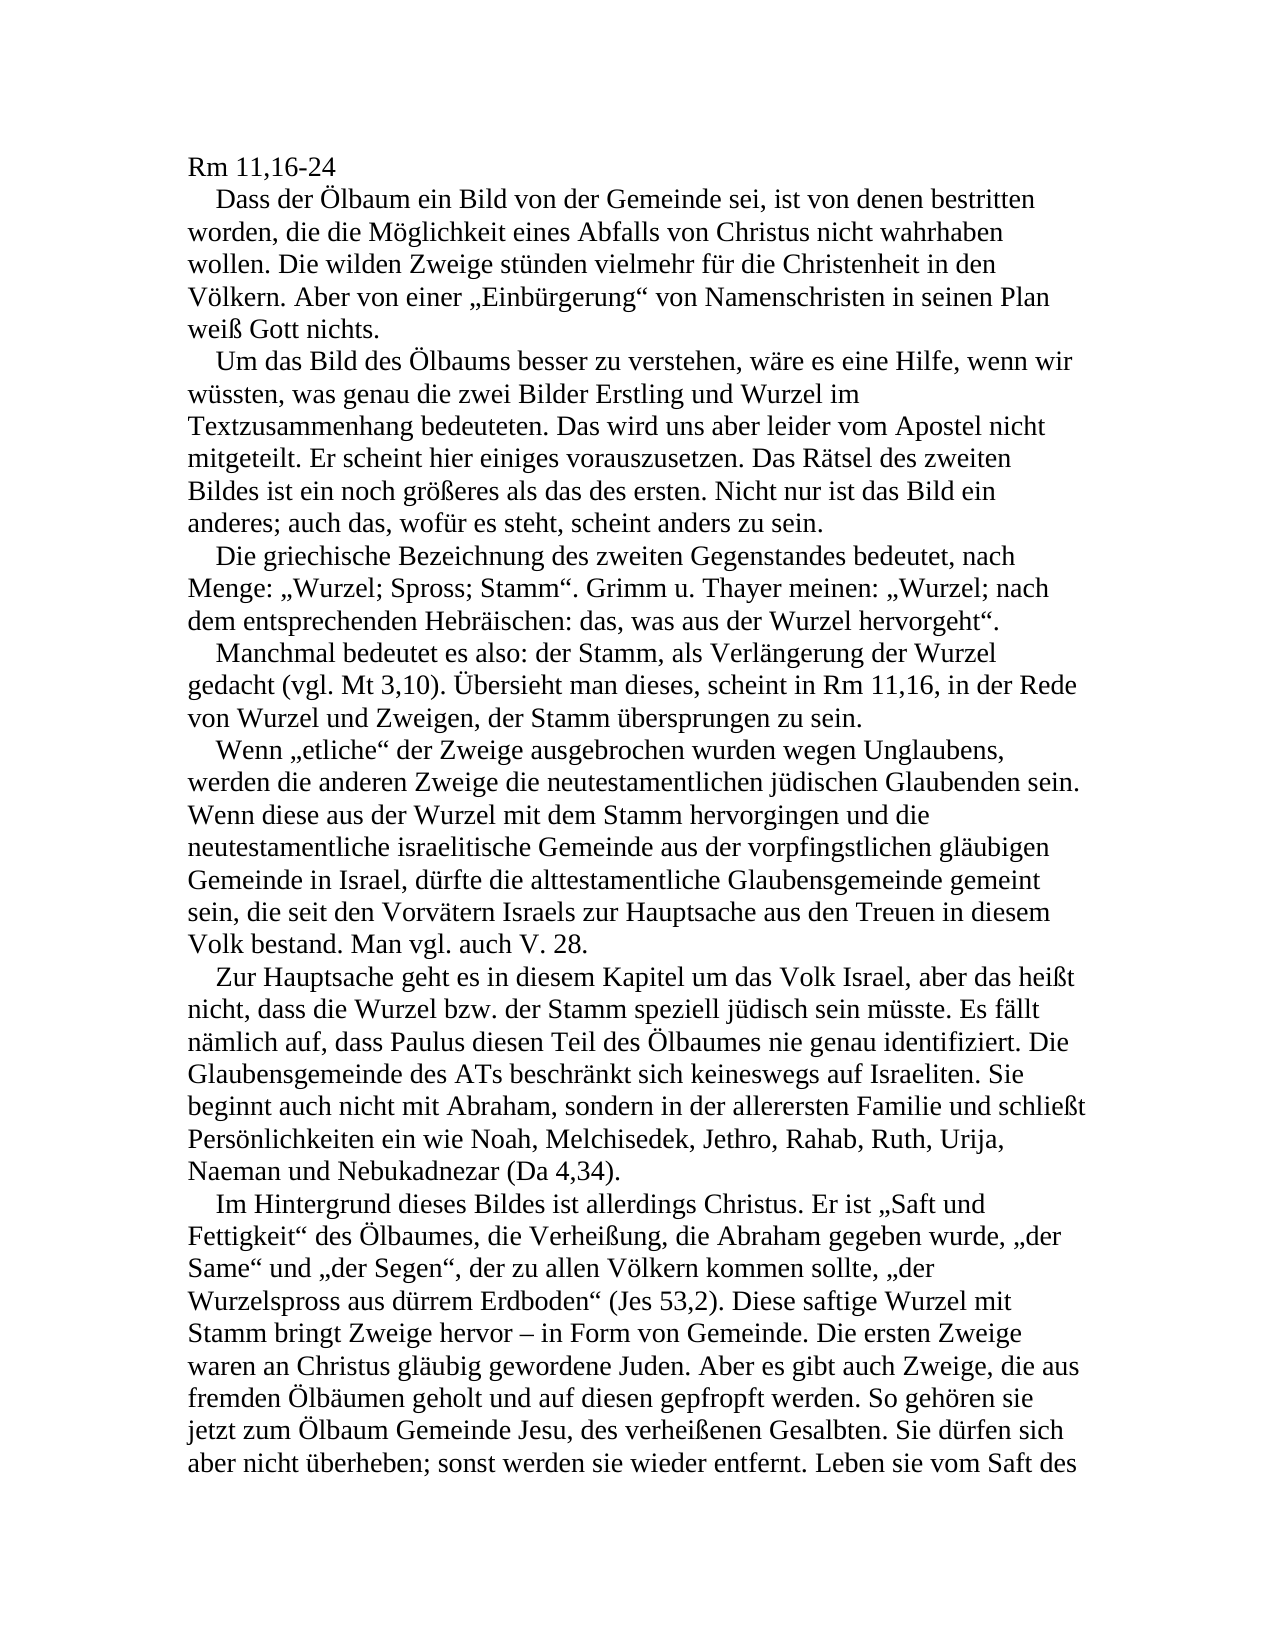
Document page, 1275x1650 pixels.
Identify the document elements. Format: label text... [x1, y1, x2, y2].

text Manchmal bedeutet es also: der Stamm, als Verlängerung der Wurzel gedacht (vgl. Mt 3,10). Übersieht man dieses, scheint in Rm 11,16, in der Rede von Wurzel und Zweigen, der Stamm übersprungen zu sein. [187, 636, 1087, 733]
text Um das Bild des Ölbaums besser zu verstehen, wäre es eine Hilfe, wenn wir wüssten, was genau die zwei Bilder Erstling und Wurzel im Textzusammenhang bedeuteten. Das wird uns aber leider vom Apostel nicht mitgeteilt. Er scheint hier einiges vorauszusetzen. Das Rätsel des zweiten Bildes ist ein noch größeres als das des ersten. Nicht nur ist das Bild ein anderes; auch das, wofür es steht, scheint anders zu sein. [187, 344, 1087, 539]
text Die griechische Bezeichnung des zweiten Gegenstandes bedeutet, nach Menge: „Wurzel; Spross; Stamm“. Grimm u. Thayer meinen: „Wurzel; nach dem entsprechenden Hebräischen: das, was aus der Wurzel hervorgeht“. [187, 539, 1087, 636]
text Wenn „etliche“ der Zweige ausgebrochen wurden wegen Unglaubens, werden die anderen Zweige die neutestamentlichen jüdischen Glaubenden sein. Wenn diese aus der Wurzel mit dem Stamm hervorgingen und die neutestamentliche israelitische Gemeinde aus der vorpfingstlichen gläubigen Gemeinde in Israel, dürfte die alttestamentliche Glaubensgemeinde gemeint sein, die seit den Vorvätern Israels zur Hauptsache aus den Treuen in diesem Volk bestand. Man vgl. auch V. 28. [187, 733, 1087, 960]
text Dass der Ölbaum ein Bild von der Gemeinde sei, ist von denen bestritten worden, die die Möglichkeit eines Abfalls von Christus nicht wahrhaben wollen. Die wilden Zweige stünden vielmehr für die Christenheit in den Völkern. Aber von einer „Einbürgerung“ von Namenschristen in seinen Plan weiß Gott nichts. [187, 182, 1087, 344]
text Rm 11,16-24 [187, 150, 1087, 182]
text Zur Hauptsache geht es in diesem Kapitel um das Volk Israel, aber das heißt nicht, dass die Wurzel bzw. der Stamm speziell jüdisch sein müsste. Es fällt nämlich auf, dass Paulus diesen Teil des Ölbaumes nie genau identifiziert. Die Glaubensgemeinde des ATs beschränkt sich keineswegs auf Israeliten. Sie beginnt auch nicht mit Abraham, sondern in der allerersten Familie und schließt Persönlichkeiten ein wie Noah, Melchisedek, Jethro, Rahab, Ruth, Urija, Naeman und Nebukadnezar (Da 4,34). [187, 960, 1087, 1187]
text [187, 1187, 1087, 1478]
